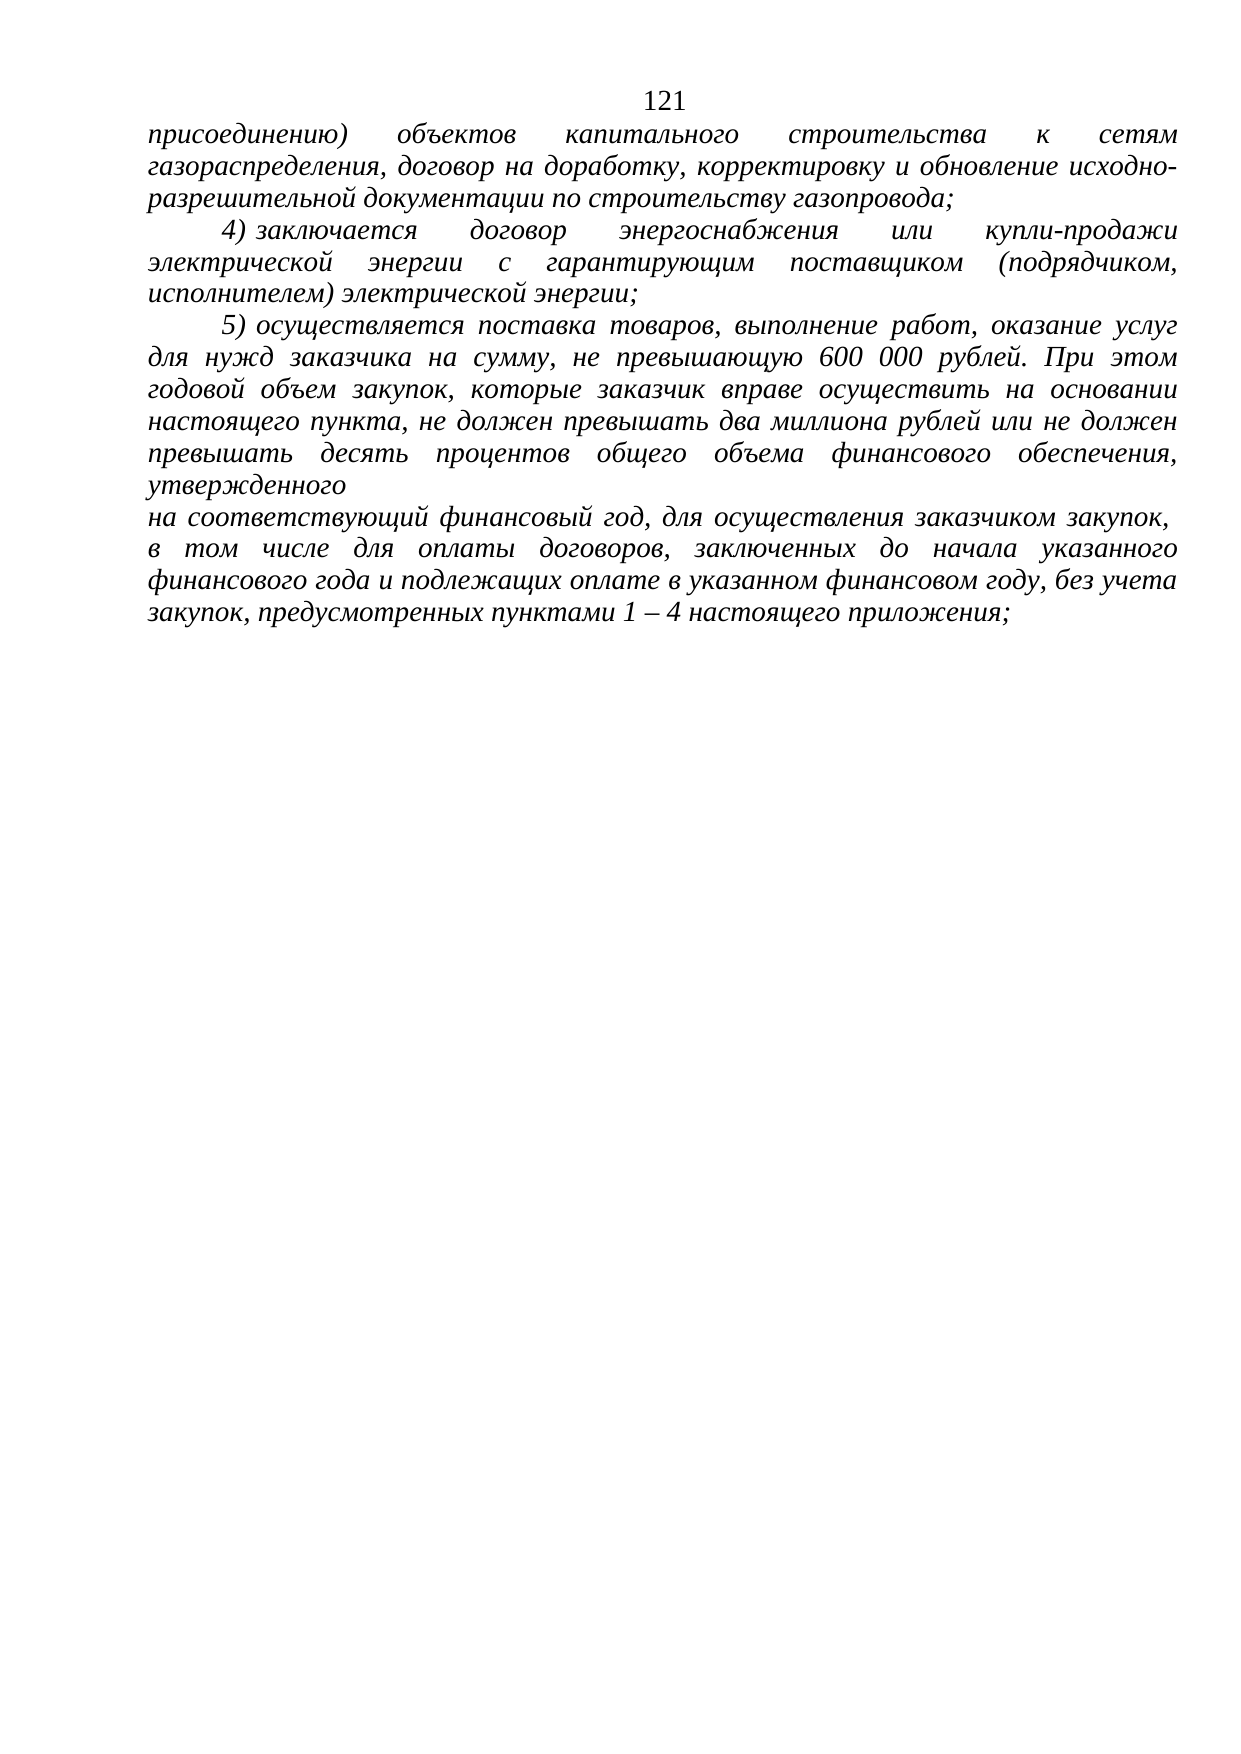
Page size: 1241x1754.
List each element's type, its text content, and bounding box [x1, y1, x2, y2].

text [148, 118, 1181, 214]
text 5) осуществляется поставка товаров, выполнение работ, оказание услуг для нужд заказчика на сумму, не превышающую 600 000 рублей. При этом годовой объем закупок, которые заказчик вправе осуществить на основании настоящего пункта, не должен превышать два миллиона рублей или не должен превышать десять процентов общего объема финансового обеспечения, утвержденного на соответствующий финансовый год, для осуществления заказчиком закупок, в том числе для оплаты договоров, заключенных до начала указанного финансового года и подлежащих оплате в указанном финансовом году, без учета закупок, предусмотренных пунктами 1 – 4 настоящего приложения; [148, 309, 1181, 628]
text 4) заключается договор энергоснабжения или купли-продажи электрической энергии с гарантирующим поставщиком (подрядчиком, исполнителем) электрической энергии; [148, 214, 1181, 309]
